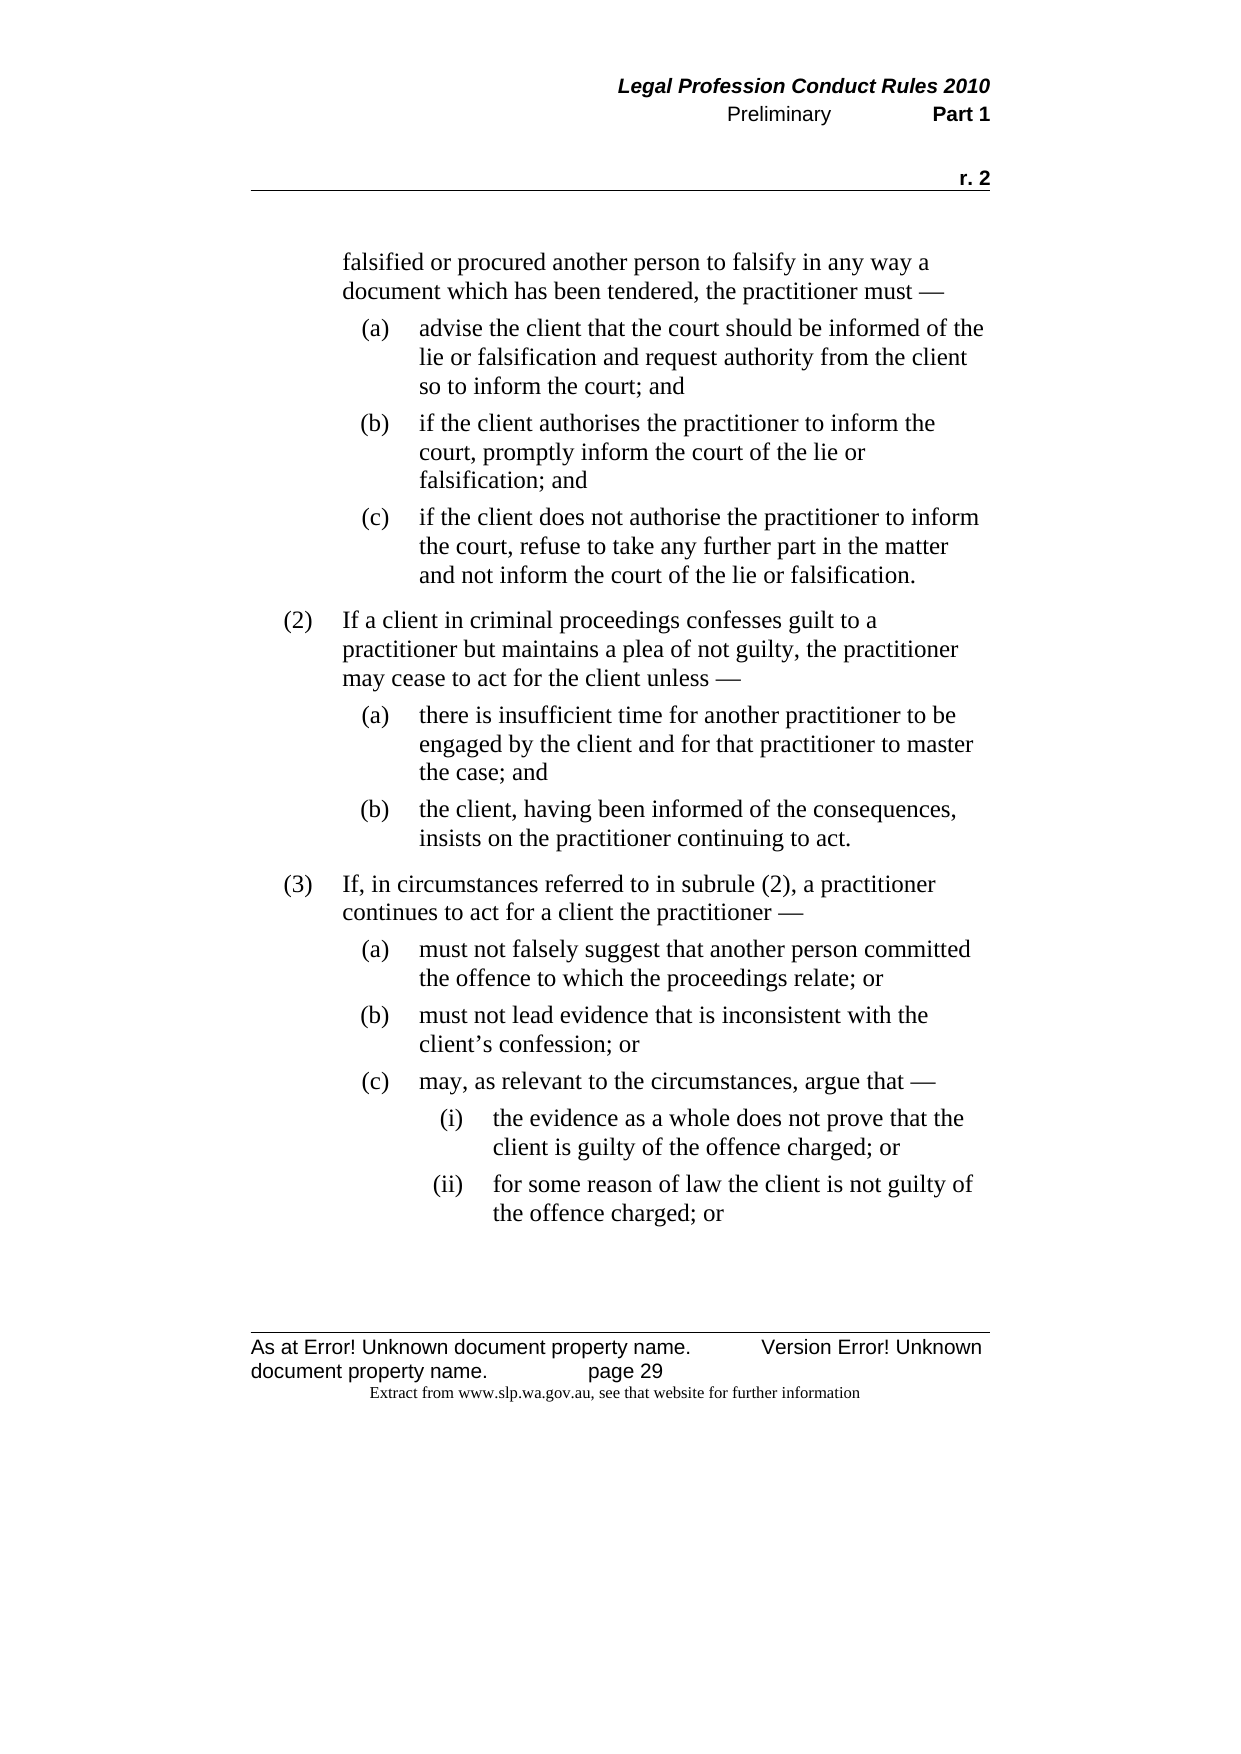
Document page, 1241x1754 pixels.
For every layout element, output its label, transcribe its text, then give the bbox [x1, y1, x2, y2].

text (ii) for some reason of law the client is not guilty of the offence charged; or [251, 1169, 990, 1227]
text (a) advise the client that the court should be informed of the lie or falsification and request authority from the client so to inform the court; and [251, 313, 990, 399]
text (c) if the client does not authorise the practitioner to inform the court, refuse to take any further part in the matter and not inform the court of the lie or falsification. [251, 502, 990, 589]
text (b) the client, having been informed of the consequences, insists on the practitioner continuing to act. [251, 794, 990, 852]
text (i) the evidence as a whole does not prove that the client is guilty of the offence charged; or [251, 1103, 990, 1161]
text (a) there is insufficient time for another practitioner to be engaged by the client and for that practitioner to master the case; and [251, 700, 990, 786]
text (b) if the client authorises the practitioner to inform the court, promptly inform the court of the lie or falsification; and [251, 408, 990, 494]
text (c) may, as relevant to the circumstances, argue that — [251, 1066, 990, 1095]
text (2) If a client in criminal proceedings confesses guilt to a practitioner but maintains a plea of not guilty, the practitioner may cease to act for the client unless — [251, 605, 990, 692]
text (b) must not lead evidence that is inconsistent with the client’s confession; or [251, 1000, 990, 1058]
text (3) If, in circumstances referred to in subrule (2), a practitioner continues to act for a client the practitioner — [251, 869, 990, 926]
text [251, 247, 990, 305]
text (a) must not falsely suggest that another person committed the offence to which the proceedings relate; or [251, 934, 990, 992]
